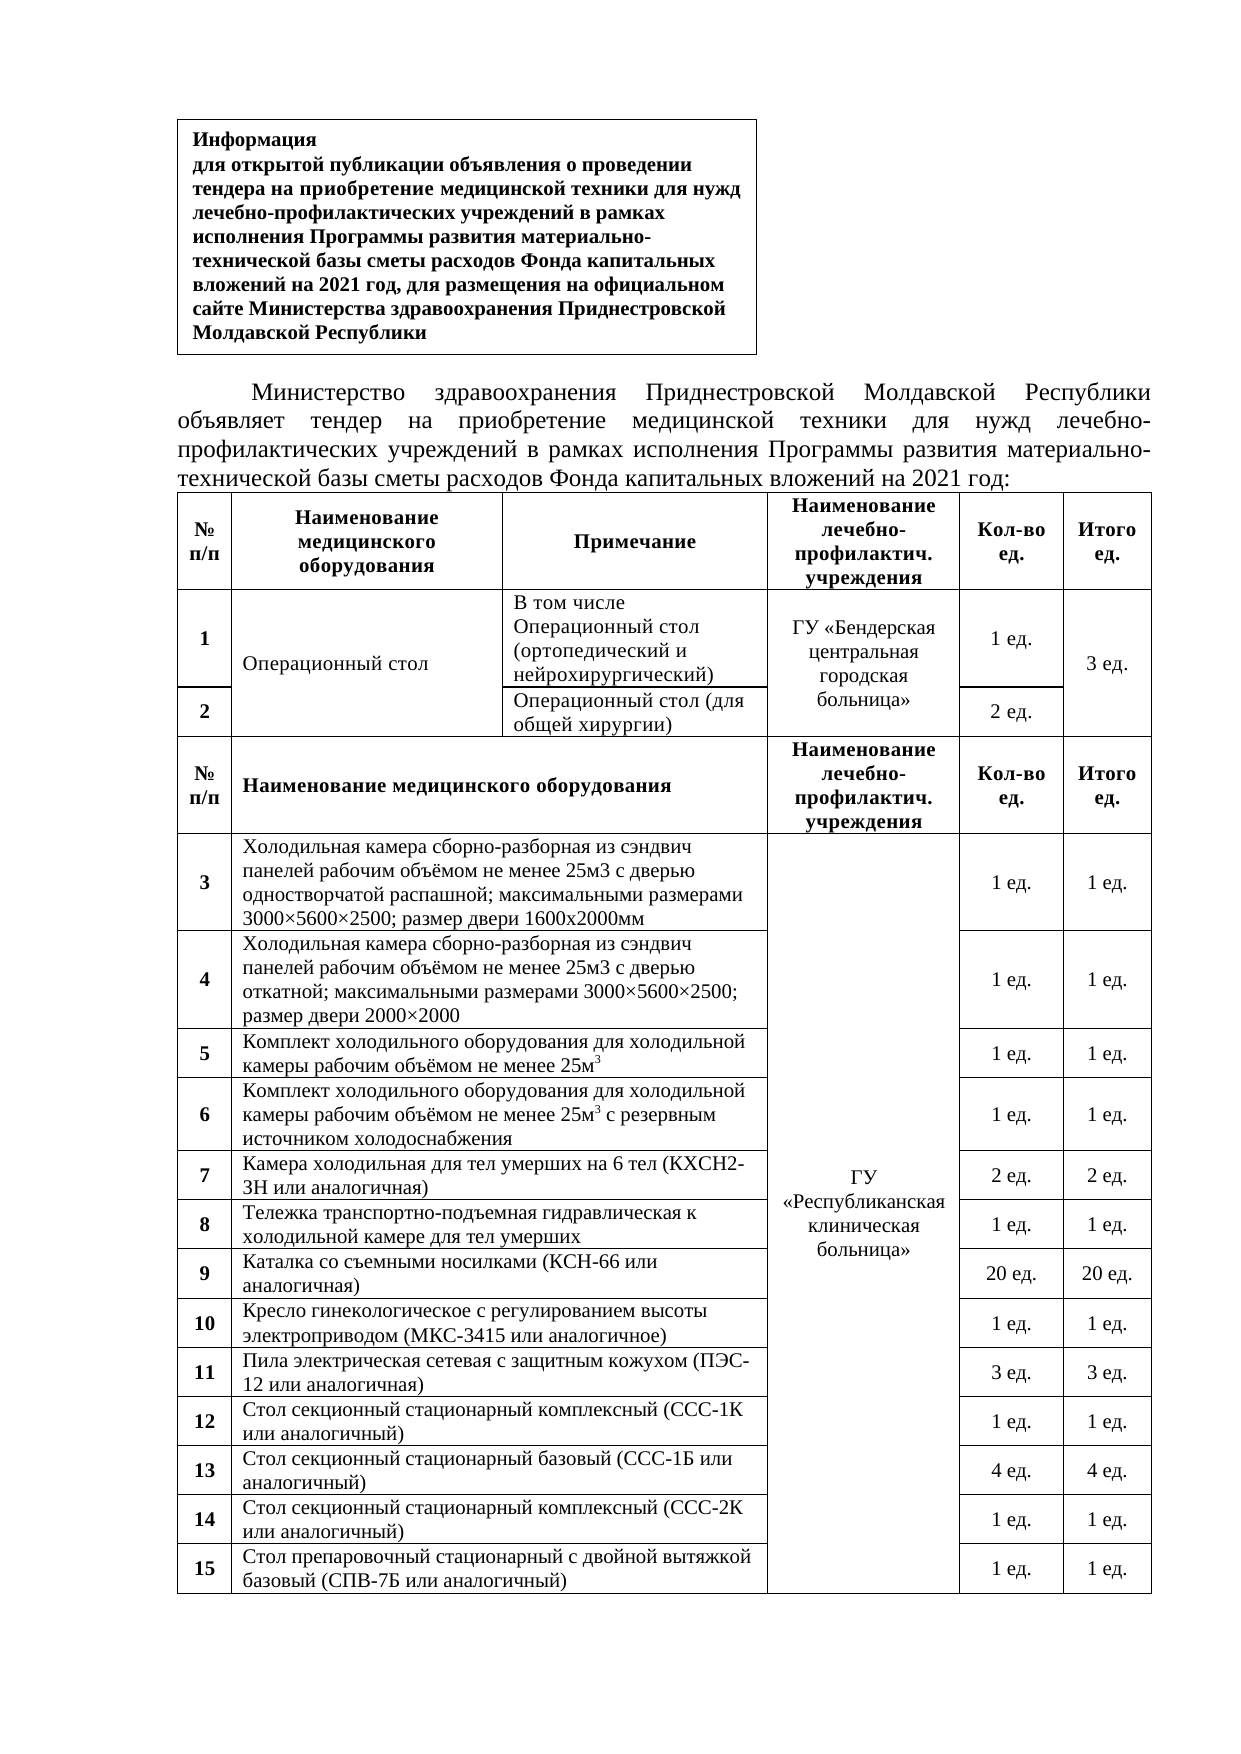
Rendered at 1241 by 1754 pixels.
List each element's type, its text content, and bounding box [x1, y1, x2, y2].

table_cell 1 ед. [1064, 1029, 1151, 1077]
table_cell 14 [178, 1495, 231, 1543]
table_cell 2 [178, 688, 231, 736]
table_cell 4 [178, 931, 231, 1027]
table_cell 1 ед. [960, 1078, 1063, 1150]
table_cell ГУ «Бендерская центральная городская больница» [768, 590, 959, 736]
table_cell 1 ед. [1064, 1495, 1151, 1543]
table_cell Пила электрическая сетевая с защитным кожухом (ПЭС-12 или аналогичная) [232, 1348, 767, 1396]
table_cell 4 ед. [1064, 1446, 1151, 1494]
table_cell 3 ед. [960, 1348, 1063, 1396]
table_cell Наименование лечебно-профилактич. учреждения [768, 737, 959, 833]
table_cell Стол препаровочный стационарный с двойной вытяжкой базовый (СПВ-7Б или аналогичный) [232, 1544, 767, 1592]
table_cell Операционный стол [232, 590, 502, 736]
table_cell 11 [178, 1348, 231, 1396]
table_cell 12 [178, 1397, 231, 1445]
table_cell 1 ед. [960, 931, 1063, 1027]
table_cell 2 ед. [960, 688, 1063, 736]
table_header Примечание [503, 493, 767, 589]
table_cell Тележка транспортно-подъемная гидравлическая к холодильной камере для тел умерших [232, 1200, 767, 1248]
table_header № п/п [178, 493, 231, 589]
table_cell 4 ед. [960, 1446, 1063, 1494]
table_cell Холодильная камера сборно-разборная из сэндвич панелей рабочим объёмом не менее 25м3 с дверью одностворчатой распашной; максимальными размерами 3000×5600×2500; размер двери 1600x2000мм [232, 834, 767, 930]
table_cell 1 [178, 590, 231, 686]
table_cell 1 ед. [1064, 1200, 1151, 1248]
table_cell 8 [178, 1200, 231, 1248]
table_cell 15 [178, 1544, 231, 1592]
table_header Кол-во ед. [960, 493, 1063, 589]
table_cell Кол-во ед. [960, 737, 1063, 833]
table_header Итого ед. [1064, 493, 1151, 589]
table_cell 1 ед. [960, 834, 1063, 930]
table_header Наименование медицинского оборудования [232, 493, 502, 589]
table_cell 1 ед. [960, 1299, 1063, 1347]
table_cell 5 [178, 1029, 231, 1077]
table_cell Наименование медицинского оборудования [232, 737, 767, 833]
table_cell Комплект холодильного оборудования для холодильной камеры рабочим объёмом не менее 25м3 с резервным источником холодоснабжения [232, 1078, 767, 1150]
table_cell 1 ед. [1064, 834, 1151, 930]
table_cell 10 [178, 1299, 231, 1347]
table_cell 20 ед. [960, 1249, 1063, 1297]
table_cell Итого ед. [1064, 737, 1151, 833]
text Министерство здравоохранения Приднестровской Молдавской Республики объявляет тендер на приобретение медицинской техники для нужд лечебно-профилактических учреждений в рамках исполнения Программы развития материально-технической базы сметы расходов Фонда капитальных вложений на 2021 год: [177, 377, 1152, 492]
table_cell Стол секционный стационарный комплексный (ССС-1К или аналогичный) [232, 1397, 767, 1445]
table_cell 9 [178, 1249, 231, 1297]
table_cell 2 ед. [1064, 1151, 1151, 1199]
table_header Наименование лечебно-профилактич. учреждения [768, 493, 959, 589]
table_cell 1 ед. [1064, 1397, 1151, 1445]
table_cell 1 ед. [960, 1029, 1063, 1077]
table_cell 1 ед. [1064, 1299, 1151, 1347]
table_cell 7 [178, 1151, 231, 1199]
table_cell 1 ед. [960, 1495, 1063, 1543]
table_cell 1 ед. [1064, 1544, 1151, 1592]
table_cell 13 [178, 1446, 231, 1494]
table_cell Стол секционный стационарный базовый (ССС-1Б или аналогичный) [232, 1446, 767, 1494]
table_cell Стол секционный стационарный комплексный (ССС-2К или аналогичный) [232, 1495, 767, 1543]
table_cell 1 ед. [960, 1544, 1063, 1592]
table_cell Комплект холодильного оборудования для холодильной камеры рабочим объёмом не менее 25м3 [232, 1029, 767, 1077]
table_cell Холодильная камера сборно-разборная из сэндвич панелей рабочим объёмом не менее 25м3 с дверью откатной; максимальными размерами 3000×5600×2500; размер двери 2000×2000 [232, 931, 767, 1027]
table_cell 3 [178, 834, 231, 930]
table_cell 1 ед. [1064, 931, 1151, 1027]
table_cell ГУ «Республиканская клиническая больница» [768, 834, 959, 1592]
table_cell Кресло гинекологическое с регулированием высоты электроприводом (МКС-3415 или аналогичное) [232, 1299, 767, 1347]
table_cell 1 ед. [1064, 1078, 1151, 1150]
table_cell 3 ед. [1064, 590, 1151, 736]
table_cell 1 ед. [960, 1397, 1063, 1445]
table_cell 2 ед. [960, 1151, 1063, 1199]
table_cell № п/п [178, 737, 231, 833]
table_cell Камера холодильная для тел умерших на 6 тел (КХСН2-ЗН или аналогичная) [232, 1151, 767, 1199]
table_cell 20 ед. [1064, 1249, 1151, 1297]
table_cell 3 ед. [1064, 1348, 1151, 1396]
table_cell В том числе Операционный стол (ортопедический и нейрохирургический) [503, 590, 767, 686]
table_cell 1 ед. [960, 590, 1063, 686]
table_cell 6 [178, 1078, 231, 1150]
table_cell Операционный стол (для общей хирургии) [503, 688, 767, 736]
table_cell Каталка со съемными носилками (КСН-66 или аналогичная) [232, 1249, 767, 1297]
table_cell 1 ед. [960, 1200, 1063, 1248]
